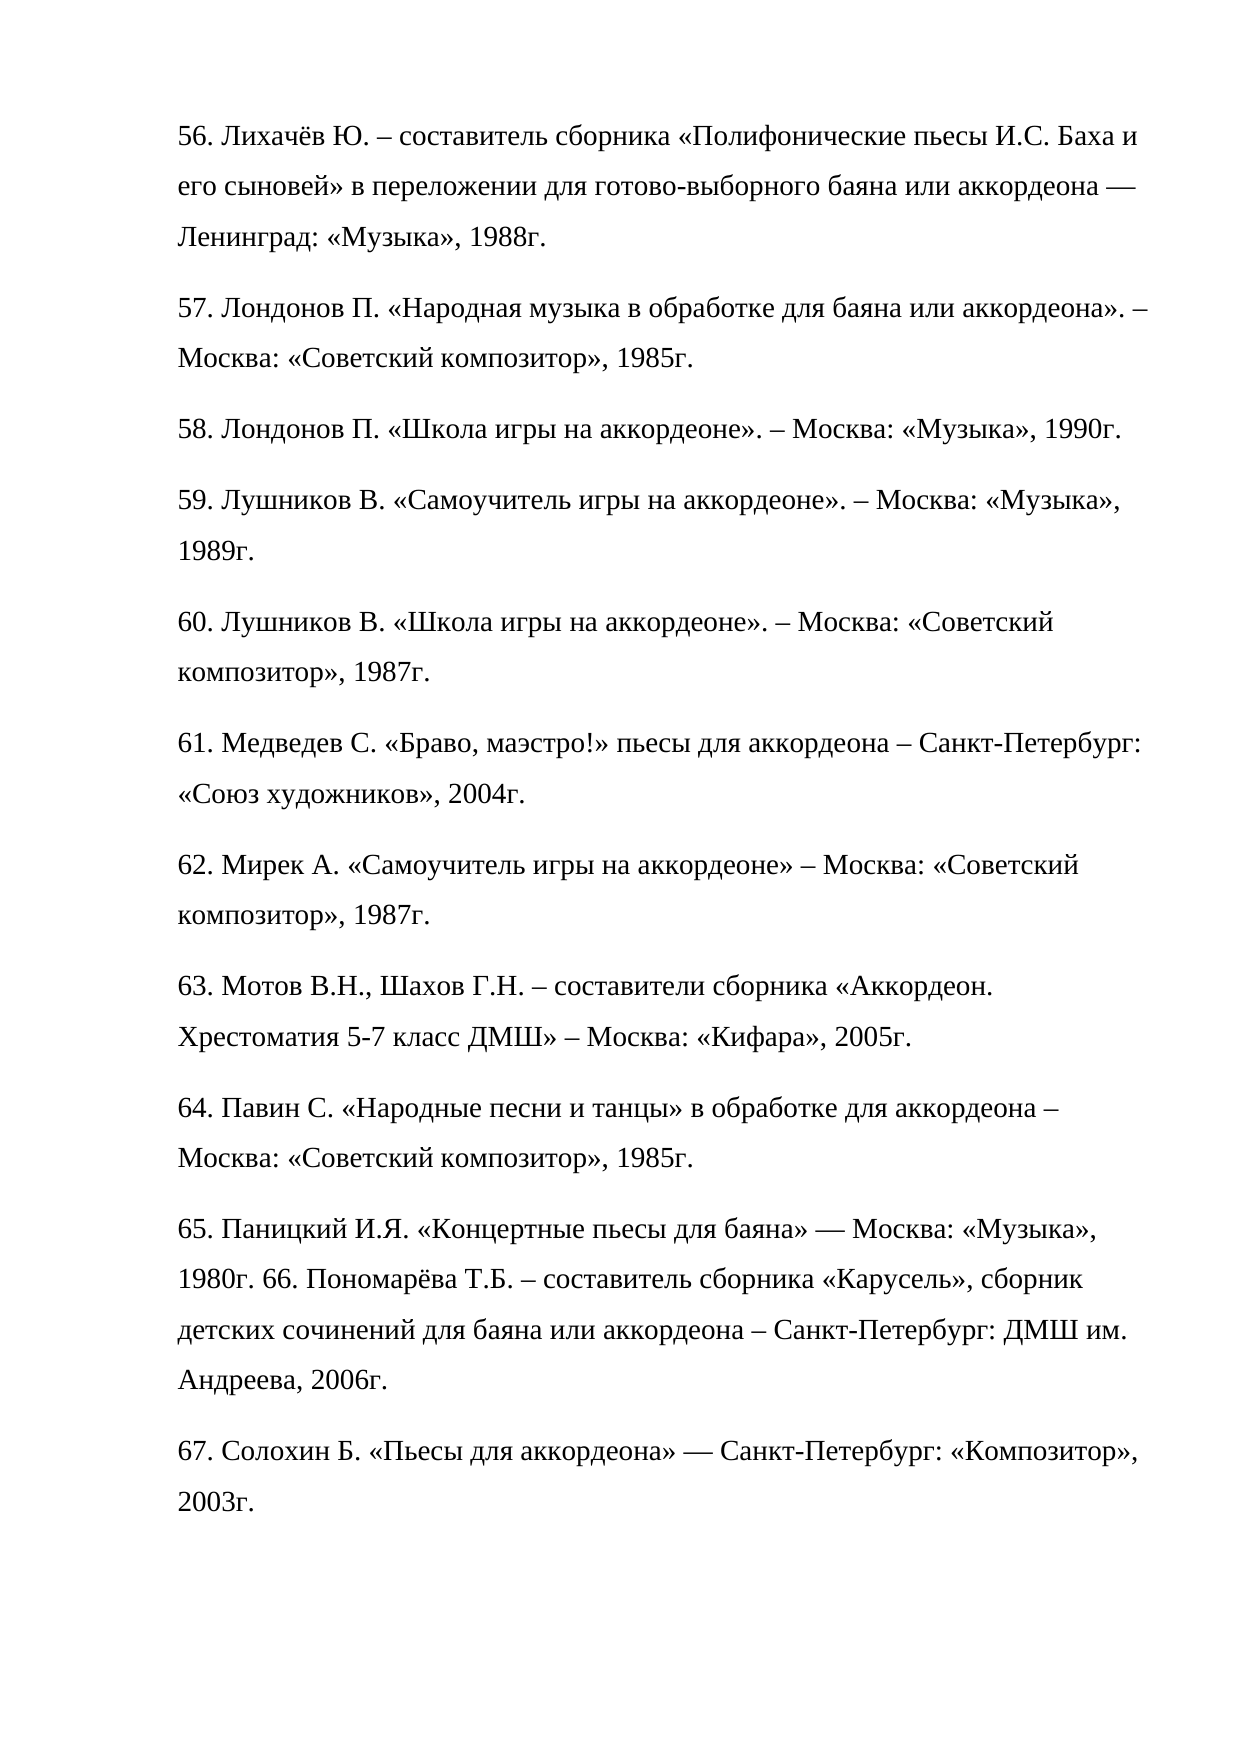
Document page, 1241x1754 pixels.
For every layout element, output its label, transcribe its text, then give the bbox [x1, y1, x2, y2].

text 63. Мотов В.Н., Шахов Г.Н. – составители сборника «Аккордеон. Хрестоматия 5-7 класс ДМШ» – Москва: «Кифара», 2005г. [177, 968, 1152, 1052]
text 67. Солохин Б. «Пьесы для аккордеона» — Санкт-Петербург: «Композитор», 2003г. [177, 1433, 1152, 1517]
text 57. Лондонов П. «Народная музыка в обработке для баяна или аккордеона». – Москва: «Советский композитор», 1985г. [177, 290, 1152, 374]
text 56. Лихачёв Ю. – составитель сборника «Полифонические пьесы И.С. Баха и его сыновей» в переложении для готово-выборного баяна или аккордеона — Ленинград: «Музыка», 1988г. [177, 118, 1152, 252]
text 62. Мирек А. «Самоучитель игры на аккордеоне» – Москва: «Советский композитор», 1987г. [177, 847, 1152, 931]
text 60. Лушников В. «Школа игры на аккордеоне». – Москва: «Советский композитор», 1987г. [177, 604, 1152, 688]
text 59. Лушников В. «Самоучитель игры на аккордеоне». – Москва: «Музыка», 1989г. [177, 482, 1152, 566]
text 58. Лондонов П. «Школа игры на аккордеоне». – Москва: «Музыка», 1990г. [177, 411, 1152, 445]
text 64. Павин С. «Народные песни и танцы» в обработке для аккордеона – Москва: «Советский композитор», 1985г. [177, 1090, 1152, 1174]
text 61. Медведев С. «Браво, маэстро!» пьесы для аккордеона – Санкт-Петербург: «Союз художников», 2004г. [177, 725, 1152, 809]
text 65. Паницкий И.Я. «Концертные пьесы для баяна» — Москва: «Музыка», 1980г. 66. Пономарёва Т.Б. – составитель сборника «Карусель», сборник детских сочинений для баяна или аккордеона – Санкт-Петербург: ДМШ им. Андреева, 2006г. [177, 1211, 1152, 1396]
